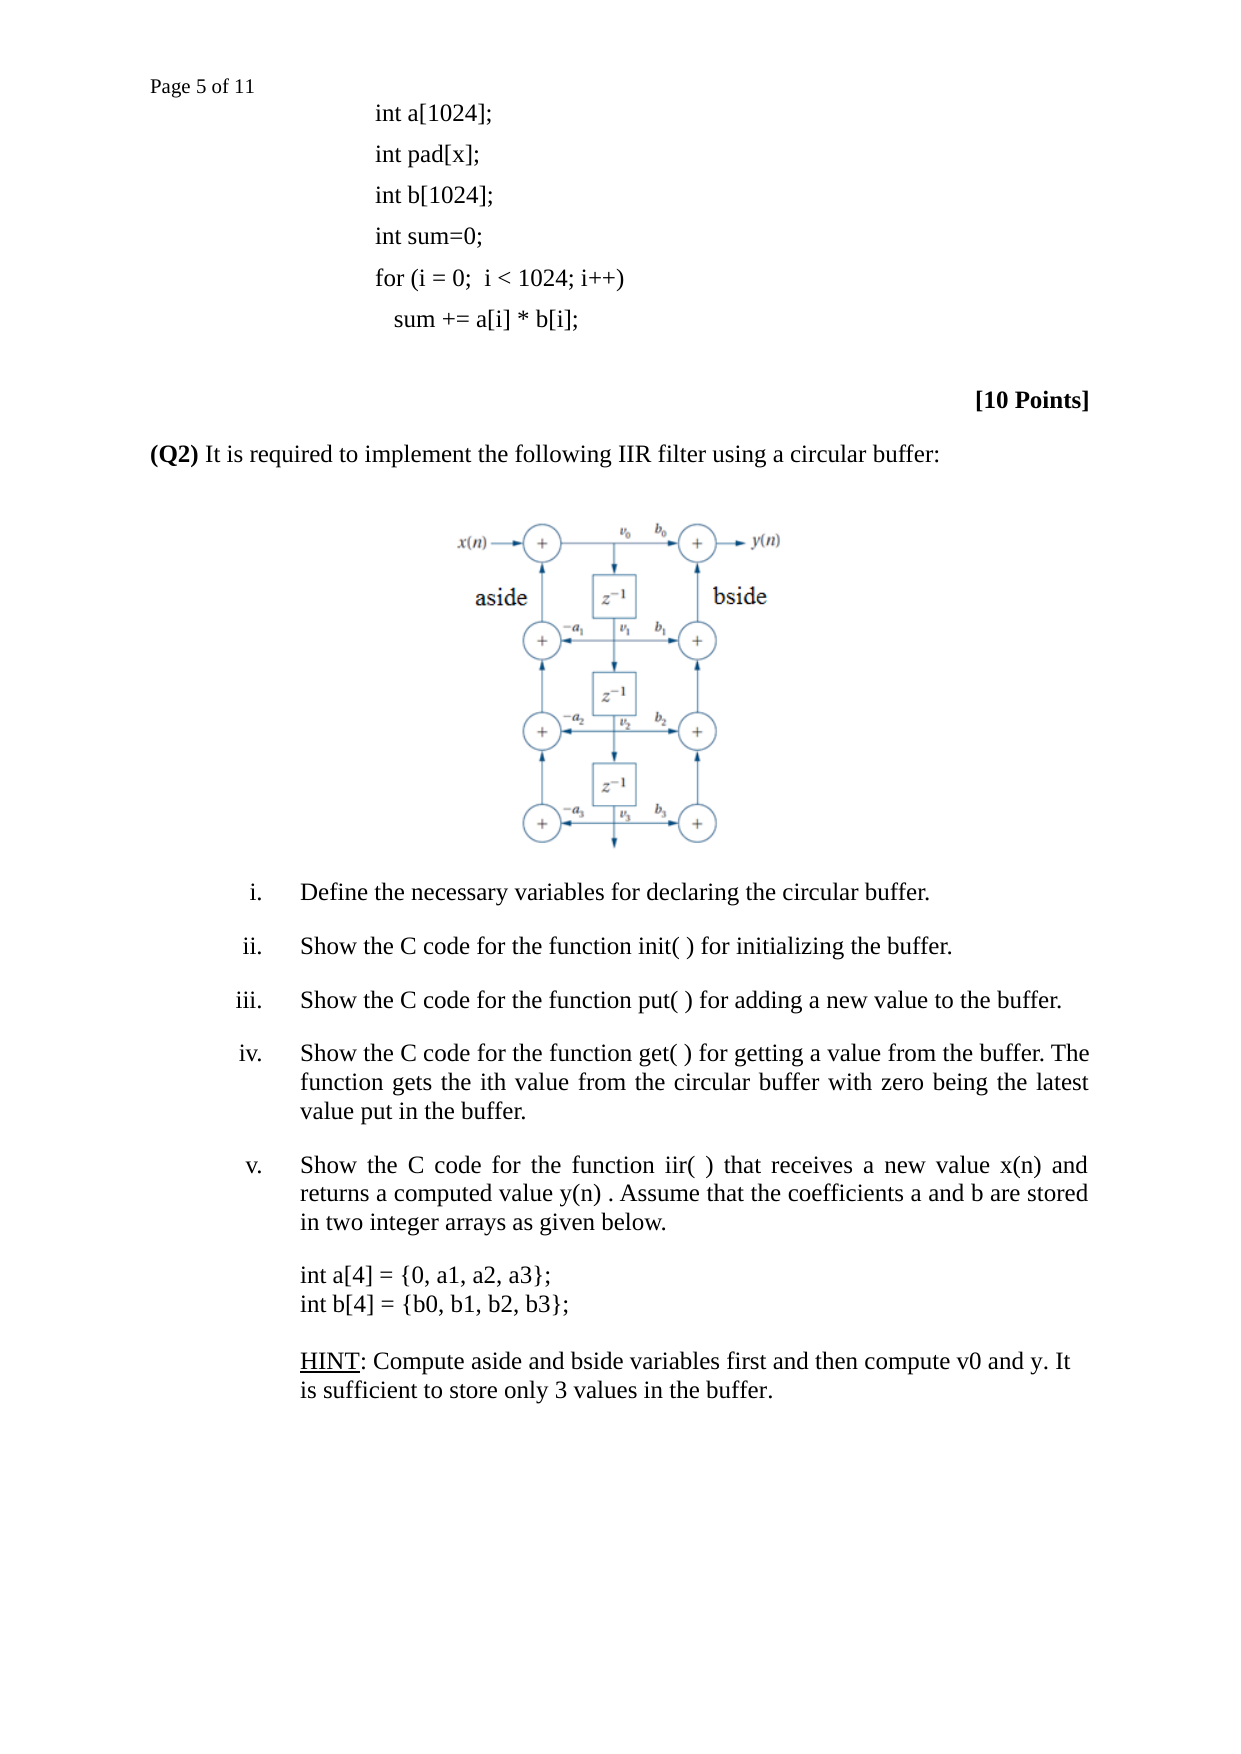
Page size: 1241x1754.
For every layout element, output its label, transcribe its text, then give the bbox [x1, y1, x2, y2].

subtitle int pad[x]; [337, 139, 1090, 168]
subtitle Show the C code for the function put( ) for adding a new value to the buffer. [262, 985, 1090, 1013]
subtitle Show the C code for the function iir( ) that receives a new value x(n) and returns a computed value y(n) . Assume that the coefficients a and b are stored in two integer arrays as given below. [262, 1150, 1090, 1236]
subtitle (Q2) It is required to implement the following IIR filter using a circular buffer: [150, 439, 1090, 468]
text [10 Points] [900, 385, 1090, 414]
subtitle int sum=0; [337, 221, 1090, 250]
subtitle Show the C code for the function get( ) for getting a value from the buffer. The function gets the ith value from the circular buffer with zero being the latest value put in the buffer. [262, 1038, 1090, 1125]
subtitle Define the necessary variables for declaring the circular buffer. [262, 877, 1090, 906]
subtitle int a[1024]; [337, 98, 1090, 126]
text int a[4] = {0, a1, a2, a3}; [300, 1260, 1090, 1289]
text HINT: Compute aside and bside variables first and then compute v0 and y. It is sufficient to store only 3 values in the buffer. [300, 1346, 1090, 1404]
subtitle for (i = 0; i < 1024; i++) [337, 263, 1090, 291]
subtitle Show the C code for the function init( ) for initializing the buffer. [262, 931, 1090, 960]
subtitle sum += a[i] * b[i]; [337, 304, 1090, 333]
subtitle int b[1024]; [337, 180, 1090, 209]
picture [455, 516, 786, 853]
text int b[4] = {b0, b1, b2, b3}; [300, 1289, 1090, 1318]
